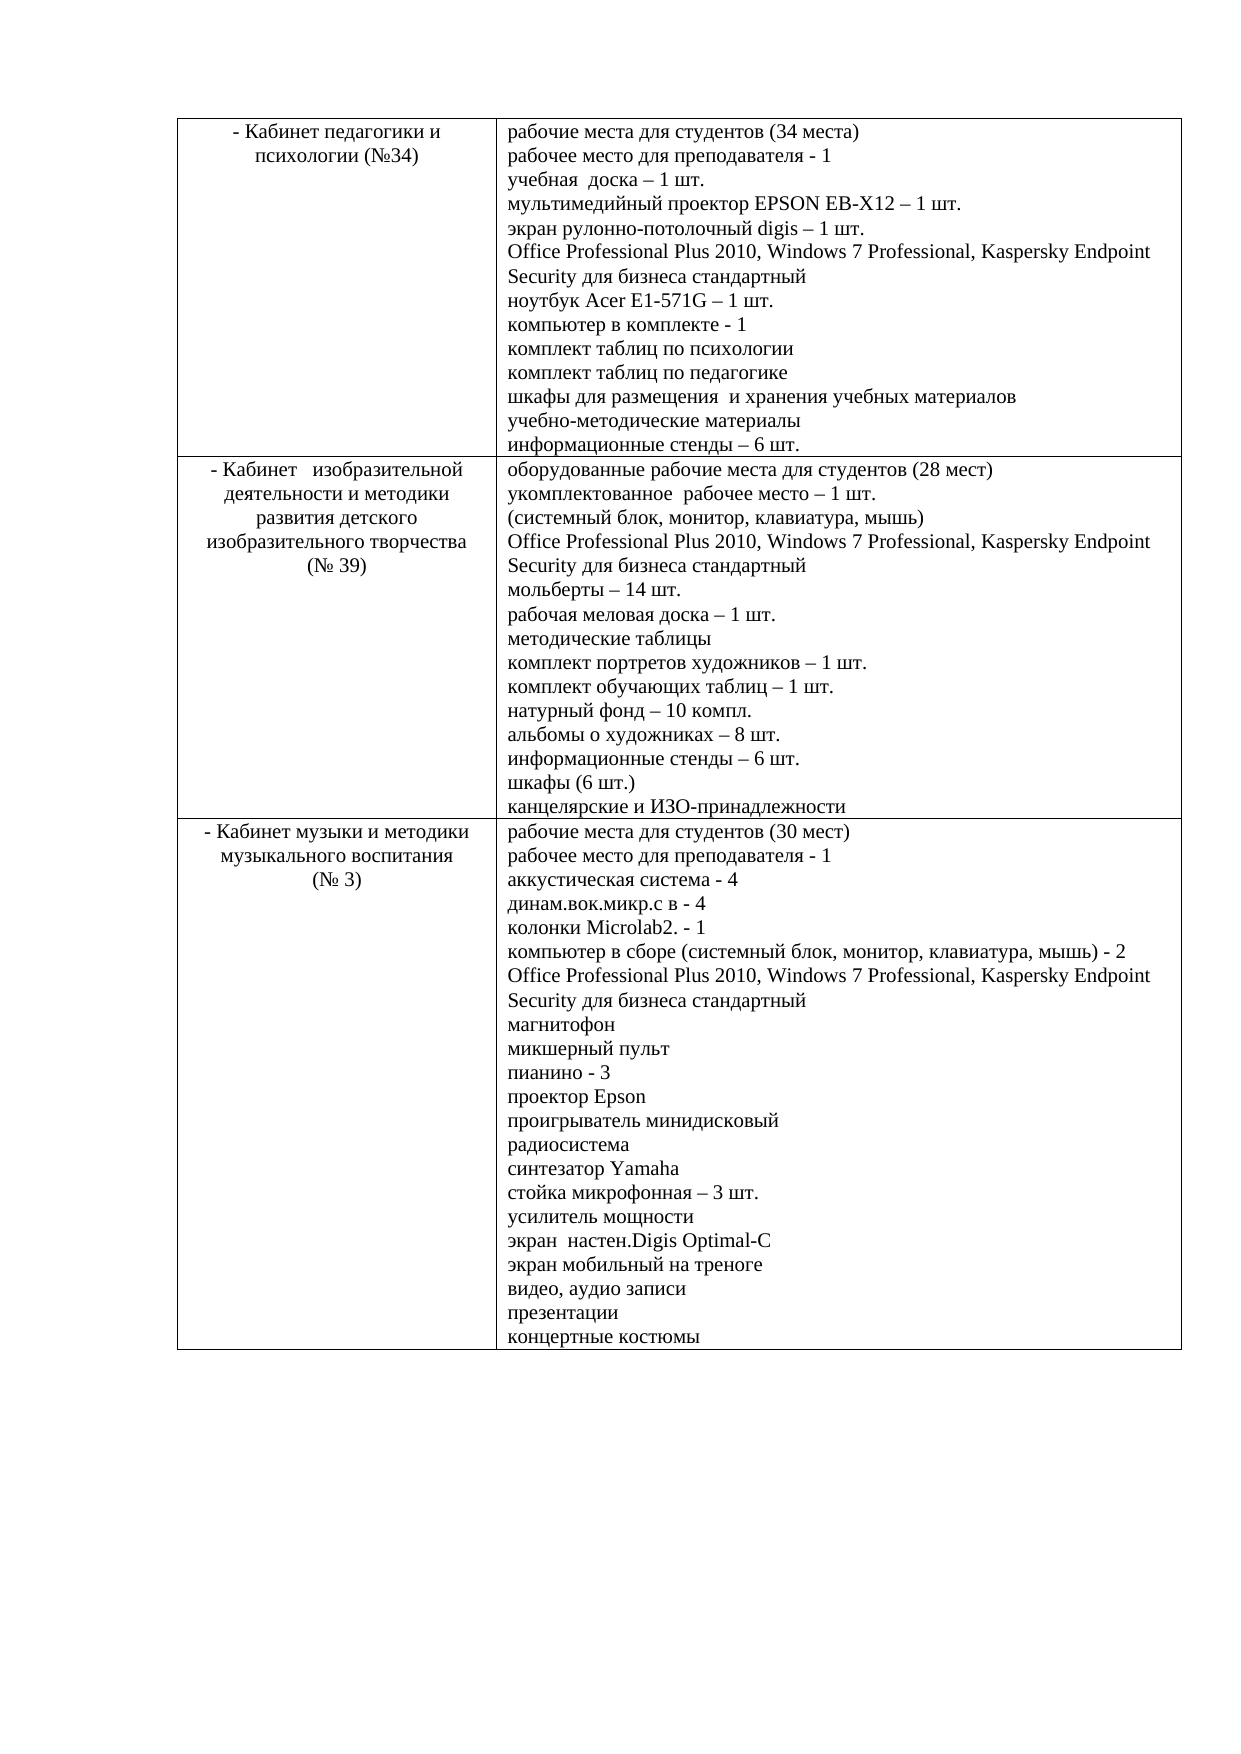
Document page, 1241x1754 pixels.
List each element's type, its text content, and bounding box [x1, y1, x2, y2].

table_cell - Кабинет педагогики и психологии (№34) [178, 119, 496, 456]
table_cell оборудованные рабочие места для студентов (28 мест) укомплектованное рабочее место – 1 шт. (системный блок, монитор, клавиатура, мышь) Office Professional Plus 2010, Windows 7 Professional, Kaspersky Endpoint Security для бизнеса стандартный мольберты – 14 шт. рабочая меловая доска – 1 шт. методические таблицы комплект портретов художников – 1 шт. комплект обучающих таблиц – 1 шт. натурный фонд – 10 компл. альбомы о художниках – 8 шт. информационные стенды – 6 шт. шкафы (6 шт.) канцелярские и ИЗО-принадлежности [497, 457, 1181, 818]
table_cell - Кабинет музыки и методики музыкального воспитания (№ 3) [178, 819, 496, 1348]
table_cell рабочие места для студентов (34 места) рабочее место для преподавателя - 1 учебная доска – 1 шт. мультимедийный проектор EPSON EB-Х12 – 1 шт. экран рулонно-потолочный digis – 1 шт. Office Professional Plus 2010, Windows 7 Professional, Kaspersky Endpoint Security для бизнеса стандартный ноутбук Acer E1-571G – 1 шт. компьютер в комплекте - 1 комплект таблиц по психологии комплект таблиц по педагогике шкафы для размещения и хранения учебных материалов учебно-методические материалы информационные стенды – 6 шт. [497, 119, 1181, 456]
table_cell - Кабинет изобразительной деятельности и методики развития детского изобразительного творчества (№ 39) [178, 457, 496, 818]
table_cell рабочие места для студентов (30 мест) рабочее место для преподавателя - 1 аккустическая система - 4 динам.вок.микр.с в - 4 колонки Microlab2. - 1 компьютер в сборе (системный блок, монитор, клавиатура, мышь) - 2 Office Professional Plus 2010, Windows 7 Professional, Kaspersky Endpoint Security для бизнеса стандартный магнитофон микшерный пульт пианино - 3 проектор Epson проигрыватель минидисковый радиосистема синтезатор Yamaha стойка микрофонная – 3 шт. усилитель мощности экран настен.Digis Optimal-C экран мобильный на треноге видео, аудио записи презентации концертные костюмы [497, 819, 1181, 1348]
